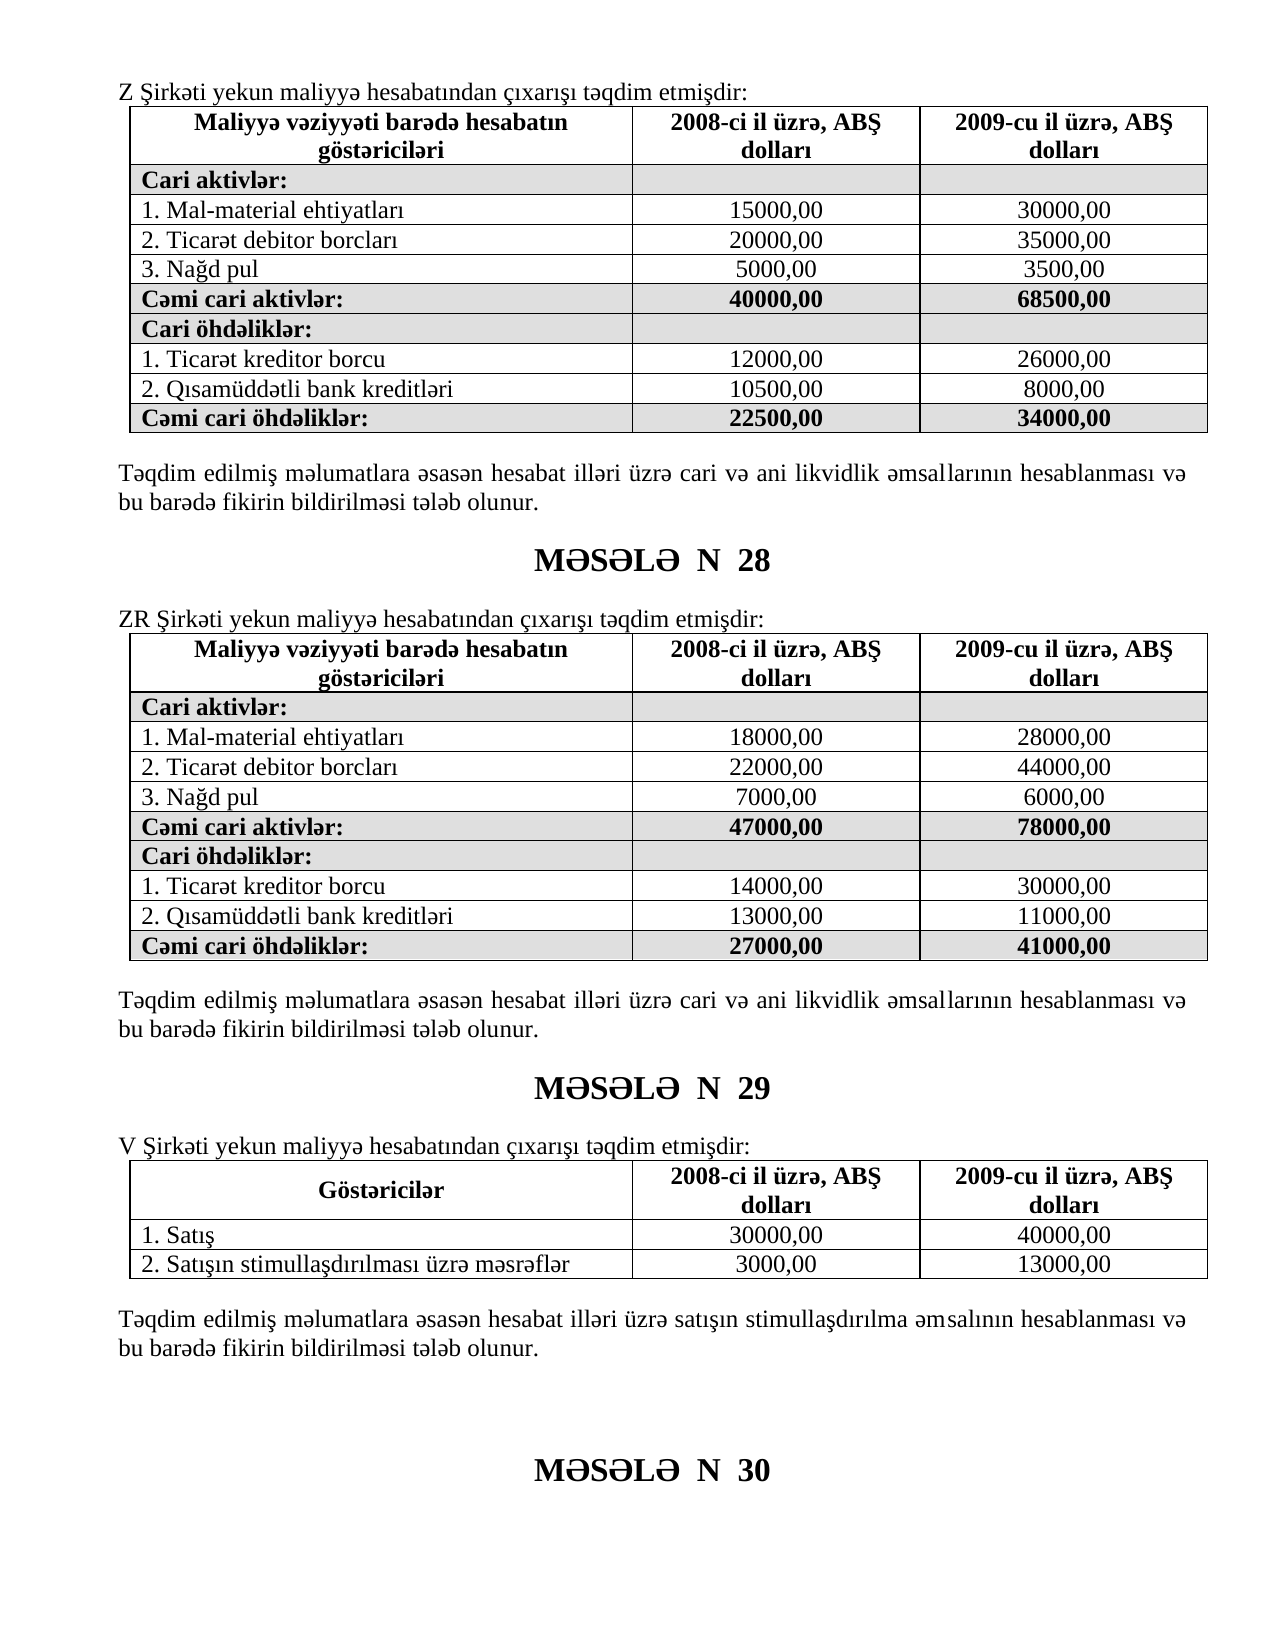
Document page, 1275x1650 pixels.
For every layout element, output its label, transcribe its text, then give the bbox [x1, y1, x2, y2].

table_cell [921, 841, 1207, 870]
table_cell 2. Ticarət debitor borcları [131, 752, 632, 781]
table_cell 7000,00 [633, 782, 919, 811]
text V Şirkəti yekun maliyyə hesabatından çıxarışı təqdim etmişdir: [118, 1131, 1186, 1160]
table_cell 5000,00 [633, 255, 919, 283]
table_cell 22000,00 [633, 752, 919, 781]
text Z Şirkəti yekun maliyyə hesabatından çıxarışı təqdim etmişdir: [118, 77, 1186, 106]
table_cell 20000,00 [633, 225, 919, 253]
table_cell [633, 314, 919, 343]
table_cell 2. Satışın stimullaşdırılması üzrə məsrəflər [131, 1250, 632, 1278]
text Təqdim edilmiş məlumatlara əsasən hesabat illəri üzrə satışın stimullaşdırılma əmsalının hesablanması və bu barədə fikirin bildirilməsi tələb olunur. [118, 1304, 1186, 1362]
table_cell 3. Nağd pul [131, 782, 632, 811]
table_cell Cari aktivlər: [131, 693, 632, 721]
table_header 2009-cu il üzrə, ABŞ dolları [921, 107, 1207, 164]
table_cell 8000,00 [921, 374, 1207, 402]
table_cell [921, 693, 1207, 721]
table_cell 27000,00 [633, 931, 919, 959]
table_cell 30000,00 [921, 871, 1207, 900]
table_cell 34000,00 [921, 404, 1207, 432]
table_cell 28000,00 [921, 722, 1207, 751]
table_cell 41000,00 [921, 931, 1207, 959]
table_cell 30000,00 [921, 195, 1207, 224]
table_cell 1. Satış [131, 1220, 632, 1248]
table_cell 13000,00 [633, 901, 919, 930]
table_header 2009-cu il üzrə, ABŞ dolları [921, 634, 1207, 691]
table_cell Cari öhdəliklər: [131, 314, 632, 343]
table_cell 2. Qısamüddətli bank kreditləri [131, 901, 632, 930]
table_cell 3000,00 [633, 1250, 919, 1278]
table_cell 15000,00 [633, 195, 919, 224]
table_cell 40000,00 [921, 1220, 1207, 1248]
table_cell [633, 693, 919, 721]
table_cell 40000,00 [633, 284, 919, 313]
table_cell 1. Ticarət kreditor borcu [131, 871, 632, 900]
table_cell [633, 841, 919, 870]
table_cell 22500,00 [633, 404, 919, 432]
table_cell 10500,00 [633, 374, 919, 402]
table_header 2008-ci il üzrə, ABŞ dolları [633, 107, 919, 164]
table_cell 3500,00 [921, 255, 1207, 283]
table_header Maliyyə vəziyyəti barədə hesabatın göstəriciləri [131, 107, 632, 164]
text Təqdim edilmiş məlumatlara əsasən hesabat illəri üzrə cari və ani likvidlik əmsallarının hesablanması və bu barədə fikirin bildirilməsi tələb olunur. [118, 986, 1186, 1043]
table_cell Cəmi cari öhdəliklər: [131, 931, 632, 959]
table_cell 1. Ticarət kreditor borcu [131, 344, 632, 373]
table_cell 35000,00 [921, 225, 1207, 253]
text MƏSƏLƏ N 28 [118, 541, 1186, 579]
table_header Göstəricilər [131, 1161, 632, 1219]
table_cell Cari aktivlər: [131, 165, 632, 194]
table_cell 14000,00 [633, 871, 919, 900]
table_cell 68500,00 [921, 284, 1207, 313]
table_cell 30000,00 [633, 1220, 919, 1248]
text MƏSƏLƏ N 30 [118, 1450, 1186, 1488]
text ZR Şirkəti yekun maliyyə hesabatından çıxarışı təqdim etmişdir: [118, 604, 1186, 633]
table_cell 12000,00 [633, 344, 919, 373]
table_header Maliyyə vəziyyəti barədə hesabatın göstəriciləri [131, 634, 632, 691]
table_cell 78000,00 [921, 812, 1207, 840]
table_cell 13000,00 [921, 1250, 1207, 1278]
table_cell Cəmi cari aktivlər: [131, 812, 632, 840]
table_cell [921, 165, 1207, 194]
table_cell Cari öhdəliklər: [131, 841, 632, 870]
text MƏSƏLƏ N 29 [118, 1068, 1186, 1106]
text Təqdim edilmiş məlumatlara əsasən hesabat illəri üzrə cari və ani likvidlik əmsallarının hesablanması və bu barədə fikirin bildirilməsi tələb olunur. [118, 458, 1186, 516]
table_cell [633, 165, 919, 194]
table_cell Cəmi cari aktivlər: [131, 284, 632, 313]
table_cell 2. Ticarət debitor borcları [131, 225, 632, 253]
table_cell 11000,00 [921, 901, 1207, 930]
table_cell 3. Nağd pul [131, 255, 632, 283]
table_cell 6000,00 [921, 782, 1207, 811]
table_cell 26000,00 [921, 344, 1207, 373]
table_cell 47000,00 [633, 812, 919, 840]
table_header 2009-cu il üzrə, ABŞ dolları [921, 1161, 1207, 1219]
table_cell [921, 314, 1207, 343]
table_cell Cəmi cari öhdəliklər: [131, 404, 632, 432]
table_header 2008-ci il üzrə, ABŞ dolları [633, 634, 919, 691]
table_cell 44000,00 [921, 752, 1207, 781]
table_cell 1. Mal-material ehtiyatları [131, 195, 632, 224]
table_cell 18000,00 [633, 722, 919, 751]
table_cell 2. Qısamüddətli bank kreditləri [131, 374, 632, 402]
table_header 2008-ci il üzrə, ABŞ dolları [633, 1161, 919, 1219]
table_cell 1. Mal-material ehtiyatları [131, 722, 632, 751]
